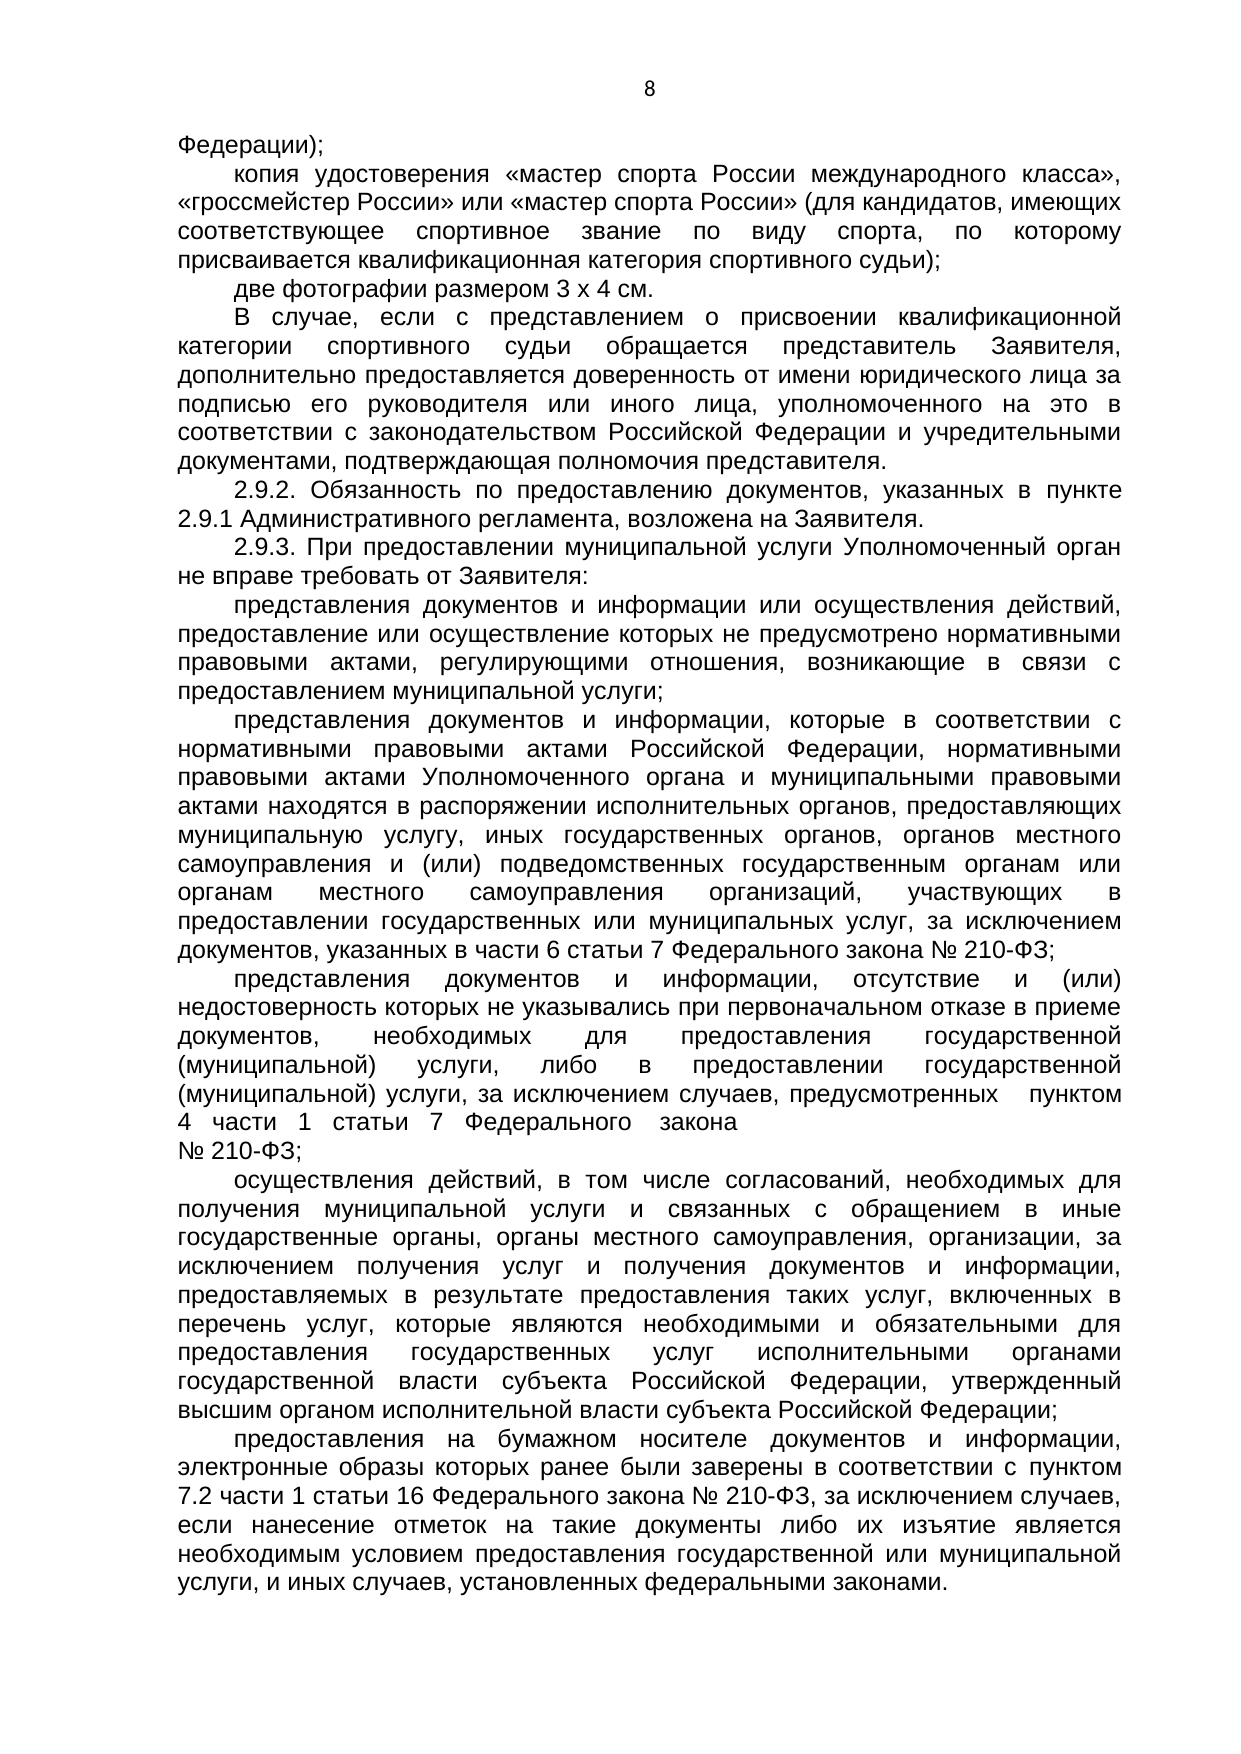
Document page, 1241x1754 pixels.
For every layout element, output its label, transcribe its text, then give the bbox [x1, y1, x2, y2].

text копия удостоверения «мастер спорта России международного класса», «гроссмейстер России» или «мастер спорта России» (для кандидатов, имеющих соответствующее спортивное звание по виду спорта, по которому присваивается квалификационная категория спортивного судьи); [177, 158, 1122, 273]
text две фотографии размером 3 x 4 см. [177, 273, 1122, 302]
text 2.9.2. Обязанность по предоставлению документов, указанных в пункте 2.9.1 Административного регламента, возложена на Заявителя. [177, 475, 1122, 532]
text предоставления на бумажном носителе документов и информации, электронные образы которых ранее были заверены в соответствии с пунктом 7.2 части 1 статьи 16 Федерального закона № 210-ФЗ, за исключением случаев, если нанесение отметок на такие документы либо их изъятие является необходимым условием предоставления государственной или муниципальной услуги, и иных случаев, установленных федеральными законами. [177, 1423, 1122, 1596]
text представления документов и информации, отсутствие и (или) недостоверность которых не указывались при первоначальном отказе в приеме документов, необходимых для предоставления государственной (муниципальной) услуги, либо в предоставлении государственной (муниципальной) услуги, за исключением случаев, предусмотренных пунктом 4 части 1 статьи 7 Федерального закона [177, 963, 1122, 1136]
text № 210-ФЗ; [177, 1136, 1122, 1165]
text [177, 130, 1122, 158]
text представления документов и информации, которые в соответствии с нормативными правовыми актами Российской Федерации, нормативными правовыми актами Уполномоченного органа и муниципальными правовыми актами находятся в распоряжении исполнительных органов, предоставляющих муниципальную услугу, иных государственных органов, органов местного самоуправления и (или) подведомственных государственным органам или органам местного самоуправления организаций, участвующих в предоставлении государственных или муниципальных услуг, за исключением документов, указанных в части 6 статьи 7 Федерального закона № 210-ФЗ; [177, 705, 1122, 963]
text 2.9.3. При предоставлении муниципальной услуги Уполномоченный орган не вправе требовать от Заявителя: [177, 532, 1122, 590]
text В случае, если с представлением о присвоении квалификационной категории спортивного судьи обращается представитель Заявителя, дополнительно предоставляется доверенность от имени юридического лица за подписью его руководителя или иного лица, уполномоченного на это в соответствии с законодательством Российской Федерации и учредительными документами, подтверждающая полномочия представителя. [177, 302, 1122, 475]
text представления документов и информации или осуществления действий, предоставление или осуществление которых не предусмотрено нормативными правовыми актами, регулирующими отношения, возникающие в связи с предоставлением муниципальной услуги; [177, 590, 1122, 705]
text осуществления действий, в том числе согласований, необходимых для получения муниципальной услуги и связанных с обращением в иные государственные органы, органы местного самоуправления, организации, за исключением получения услуг и получения документов и информации, предоставляемых в результате предоставления таких услуг, включенных в перечень услуг, которые являются необходимыми и обязательными для предоставления государственных услуг исполнительными органами государственной власти субъекта Российской Федерации, утвержденный высшим органом исполнительной власти субъекта Российской Федерации; [177, 1165, 1122, 1423]
